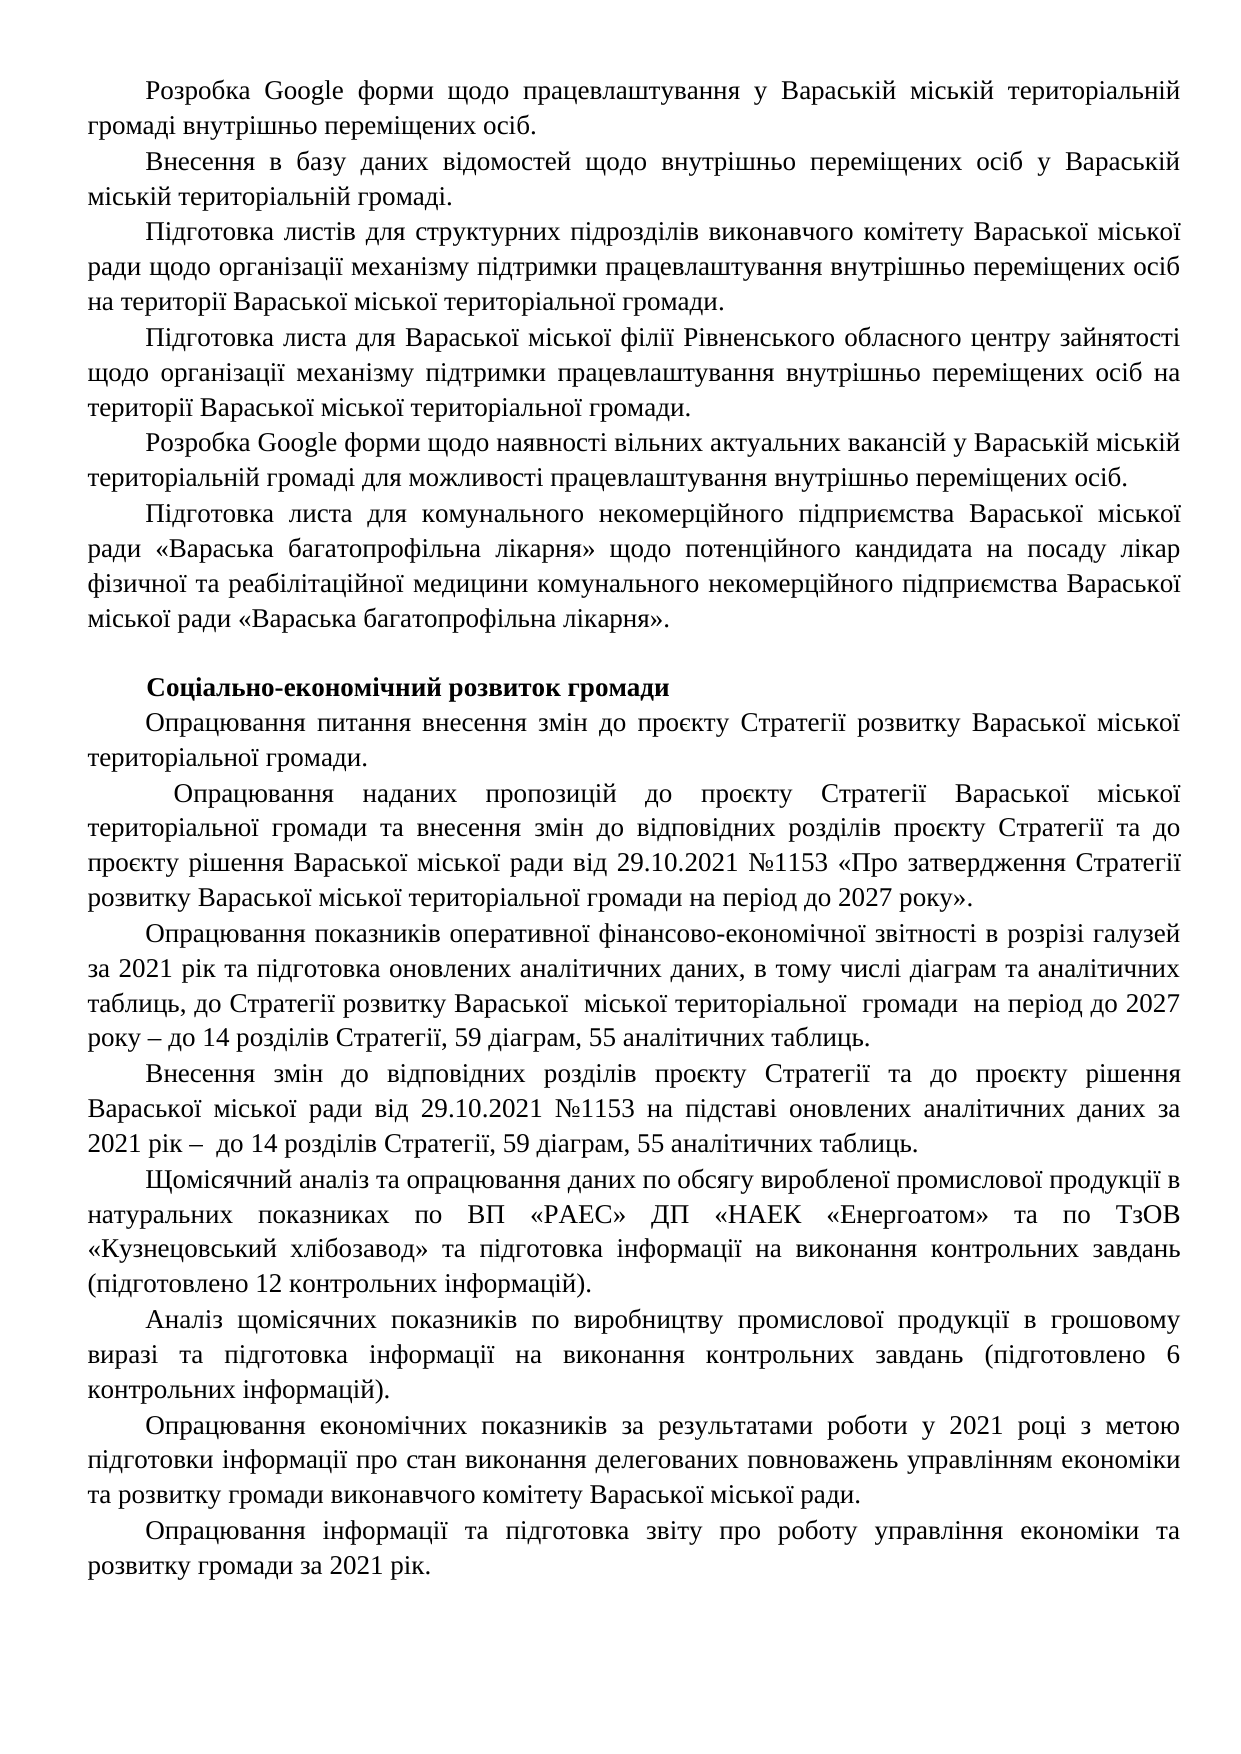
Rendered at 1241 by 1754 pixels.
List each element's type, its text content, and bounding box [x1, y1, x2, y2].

text Підготовка листа для Вараської міської філії Рівненського обласного центру зайнятості щодо організації механізму підтримки працевлаштування внутрішньо переміщених осіб на території Вараської міської територіальної громади. [87, 321, 1182, 422]
text Внесення в базу даних відомостей щодо внутрішньо переміщених осіб у Вараській міській територіальній громаді. [87, 145, 1182, 211]
text Розробка Google форми щодо працевлаштування у Вараській міській територіальній громаді внутрішньо переміщених осіб. [87, 74, 1182, 140]
text Опрацювання наданих пропозицій до проєкту Стратегії Вараської міської територіальної громади та внесення змін до відповідних розділів проєкту Стратегії та до проєкту рішення Вараської міської ради від 29.10.2021 №1153 «Про затвердження Стратегії розвитку Вараської міської територіальної громади на період до 2027 року». [87, 777, 1182, 912]
text Аналіз щомісячних показників по виробництву промислової продукції в грошовому виразі та підготовка інформації на виконання контрольних завдань (підготовлено 6 контрольних інформацій). [87, 1303, 1182, 1404]
text Опрацювання питання внесення змін до проєкту Стратегії розвитку Вараської міської територіальної громади. [87, 706, 1182, 772]
text Опрацювання показників оперативної фінансово-економічної звітності в розрізі галузей за 2021 рік та підготовка оновлених аналітичних даних, в тому числі діаграм та аналітичних таблиць, до Стратегії розвитку Вараської міської територіальної громади на період до 2027 року – до 14 розділів Стратегії, 59 діаграм, 55 аналітичних таблиць. [87, 917, 1182, 1053]
subtitle Соціально-економічний розвиток громади [146, 671, 1201, 702]
text Опрацювання економічних показників за результатами роботи у 2021 році з метою підготовки інформації про стан виконання делегованих повноважень управлінням економіки та розвитку громади виконавчого комітету Вараської міської ради. [87, 1409, 1182, 1509]
text Щомісячний аналіз та опрацювання даних по обсягу виробленої промислової продукції в натуральних показниках по ВП «РАЕС» ДП «НАЕК «Енергоатом» та по ТзОВ «Кузнецовський хлібозавод» та підготовка інформації на виконання контрольних завдань (підготовлено 12 контрольних інформацій). [87, 1163, 1182, 1298]
text Підготовка листів для структурних підрозділів виконавчого комітету Вараської міської ради щодо організації механізму підтримки працевлаштування внутрішньо переміщених осіб на території Вараської міської територіальної громади. [87, 216, 1182, 316]
text Внесення змін до відповідних розділів проєкту Стратегії та до проєкту рішення Вараської міської ради від 29.10.2021 №1153 на підставі оновлених аналітичних даних за 2021 рік – до 14 розділів Стратегії, 59 діаграм, 55 аналітичних таблиць. [87, 1057, 1182, 1158]
text Опрацювання інформації та підготовка звіту про роботу управління економіки та розвитку громади за 2021 рік. [87, 1514, 1182, 1580]
text Підготовка листа для комунального некомерційного підприємства Вараської міської ради «Вараська багатопрофільна лікарня» щодо потенційного кандидата на посаду лікар фізичної та реабілітаційної медицини комунального некомерційного підприємства Вараської міської ради «Вараська багатопрофільна лікарня». [87, 497, 1182, 633]
text Розробка Google форми щодо наявності вільних актуальних вакансій у Вараській міській територіальній громаді для можливості працевлаштування внутрішньо переміщених осіб. [87, 427, 1182, 492]
